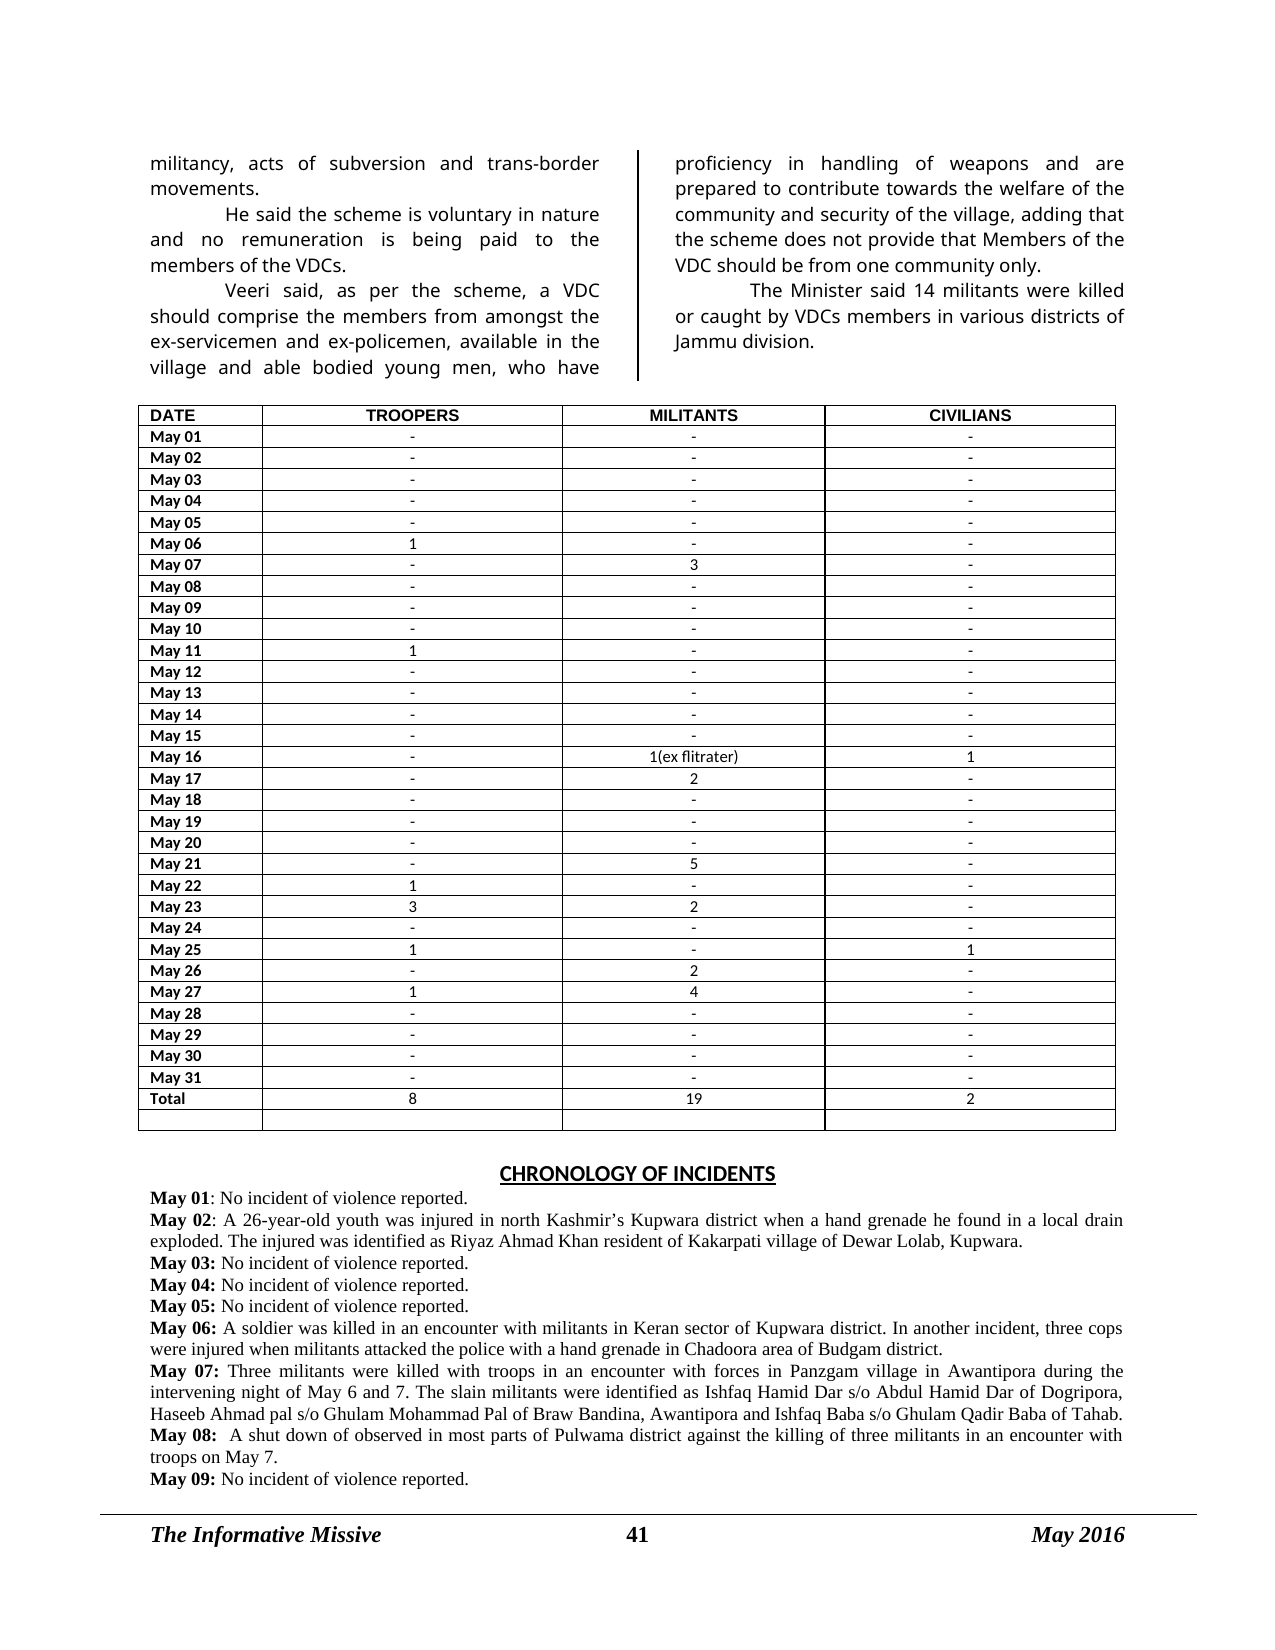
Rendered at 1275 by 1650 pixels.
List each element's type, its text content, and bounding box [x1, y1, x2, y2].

table_cell - [826, 512, 1115, 532]
table_cell May 02 [139, 448, 262, 468]
table_cell - [263, 790, 562, 810]
table_cell - [263, 747, 562, 767]
table_cell - [263, 426, 562, 447]
table_cell 2 [563, 896, 824, 917]
table_cell - [563, 1024, 824, 1045]
text May 05: No incident of violence reported. [150, 1295, 1125, 1317]
table_cell - [826, 768, 1115, 788]
table_cell May 12 [139, 661, 262, 682]
table_cell 1(ex flitrater) [563, 747, 824, 767]
table_cell [263, 1110, 562, 1130]
table_cell May 13 [139, 683, 262, 703]
table_cell 1 [826, 939, 1115, 959]
table_cell - [826, 960, 1115, 981]
table_cell - [563, 661, 824, 682]
table_cell May 24 [139, 918, 262, 938]
table_cell [826, 1110, 1115, 1130]
table_cell 1 [263, 533, 562, 553]
text CHRONOLOGY OF INCIDENTS [150, 1159, 1125, 1187]
table_cell [139, 1110, 262, 1130]
table_header CIVILIANS [826, 406, 1115, 425]
text He said the scheme is voluntary in nature and no remuneration is being paid to the members of the VDCs. [150, 201, 600, 278]
table_cell - [826, 533, 1115, 553]
table_cell - [826, 683, 1115, 703]
table_cell - [263, 448, 562, 468]
table_cell 5 [563, 854, 824, 874]
table_cell May 23 [139, 896, 262, 917]
table_cell - [826, 1067, 1115, 1087]
table_cell - [263, 811, 562, 831]
table_cell - [826, 875, 1115, 895]
table_cell May 08 [139, 576, 262, 596]
text May 01: No incident of violence reported. [150, 1187, 1125, 1209]
table_cell 2 [826, 1089, 1115, 1109]
table_cell - [263, 661, 562, 682]
table_cell May 01 [139, 426, 262, 447]
table_cell - [263, 1003, 562, 1023]
table_cell May 15 [139, 725, 262, 746]
table_cell - [826, 1024, 1115, 1045]
table_cell 4 [563, 982, 824, 1002]
table_cell May 30 [139, 1046, 262, 1066]
table_cell - [826, 426, 1115, 447]
table_cell - [563, 469, 824, 489]
table_cell May 26 [139, 960, 262, 981]
table_cell - [563, 533, 824, 553]
table_cell May 03 [139, 469, 262, 489]
text May 02: A 26-year-old youth was injured in north Kashmir’s Kupwara district when a hand grenade he found in a local drain exploded. The injured was identified as Riyaz Ahmad Khan resident of Kakarpati village of Dewar Lolab, Kupwara. [150, 1209, 1125, 1252]
table_cell - [563, 939, 824, 959]
table_cell May 18 [139, 790, 262, 810]
table_cell - [826, 896, 1115, 917]
table_cell - [263, 918, 562, 938]
table_cell Total [139, 1089, 262, 1109]
table_cell - [826, 640, 1115, 660]
table_cell May 05 [139, 512, 262, 532]
text May 03: No incident of violence reported. [150, 1252, 1125, 1273]
table_cell - [563, 640, 824, 660]
table_cell - [263, 597, 562, 618]
table_cell - [263, 1046, 562, 1066]
table_cell - [263, 854, 562, 874]
table_cell - [826, 811, 1115, 831]
table_cell - [826, 597, 1115, 618]
table_cell - [826, 576, 1115, 596]
table_cell - [563, 918, 824, 938]
table_cell 1 [263, 640, 562, 660]
table_cell May 04 [139, 491, 262, 511]
table_cell - [263, 960, 562, 981]
table_cell - [563, 448, 824, 468]
table_cell - [563, 811, 824, 831]
table_cell May 10 [139, 619, 262, 639]
table_cell - [563, 426, 824, 447]
table_cell May 20 [139, 832, 262, 852]
table_cell - [563, 875, 824, 895]
table_cell - [563, 704, 824, 724]
table_cell - [826, 448, 1115, 468]
table_cell - [263, 768, 562, 788]
table_cell 1 [826, 747, 1115, 767]
text May 07: Three militants were killed with troops in an encounter with forces in Panzgam village in Awantipora during the intervening night of May 6 and 7. The slain militants were identified as Ishfaq Hamid Dar s/o Abdul Hamid Dar of Dogripora, Haseeb Ahmad pal s/o Ghulam Mohammad Pal of Braw Bandina, Awantipora and Ishfaq Baba s/o Ghulam Qadir Baba of Tahab. [150, 1360, 1125, 1424]
table_cell May 09 [139, 597, 262, 618]
table_cell May 28 [139, 1003, 262, 1023]
table_cell - [563, 576, 824, 596]
table_cell - [563, 1067, 824, 1087]
table_cell - [826, 491, 1115, 511]
table_cell May 17 [139, 768, 262, 788]
table_cell May 16 [139, 747, 262, 767]
table_cell 1 [263, 875, 562, 895]
table_cell - [826, 790, 1115, 810]
table_cell - [826, 832, 1115, 852]
table_cell - [263, 725, 562, 746]
table_cell May 07 [139, 555, 262, 575]
table_cell 1 [263, 982, 562, 1002]
table_cell May 22 [139, 875, 262, 895]
text May 06: A soldier was killed in an encounter with militants in Keran sector of Kupwara district. In another incident, three cops were injured when militants attacked the police with a hand grenade in Chadoora area of Budgam district. [150, 1317, 1125, 1360]
table_cell May 31 [139, 1067, 262, 1087]
text The Minister said 14 militants were killed or caught by VDCs members in various districts of Jammu division. [675, 278, 1125, 354]
table_cell - [563, 832, 824, 852]
text May 04: No incident of violence reported. [150, 1273, 1125, 1295]
table_cell - [263, 1067, 562, 1087]
table_cell 3 [563, 555, 824, 575]
table_cell - [563, 619, 824, 639]
table_cell May 11 [139, 640, 262, 660]
table_cell - [563, 790, 824, 810]
table_cell May 06 [139, 533, 262, 553]
table_cell - [826, 661, 1115, 682]
table_cell May 27 [139, 982, 262, 1002]
table_cell - [563, 1046, 824, 1066]
table_cell - [826, 725, 1115, 746]
table_cell - [826, 619, 1115, 639]
table_cell May 21 [139, 854, 262, 874]
table_cell - [563, 725, 824, 746]
table_cell - [263, 832, 562, 852]
table_cell - [263, 576, 562, 596]
table_cell - [826, 1046, 1115, 1066]
table_cell May 14 [139, 704, 262, 724]
table_cell - [826, 469, 1115, 489]
table_cell - [263, 491, 562, 511]
table_header DATE [139, 406, 262, 425]
table_cell - [826, 918, 1115, 938]
table_cell - [563, 1003, 824, 1023]
table_cell - [263, 619, 562, 639]
table_cell 3 [263, 896, 562, 917]
table_cell 2 [563, 960, 824, 981]
table_cell May 29 [139, 1024, 262, 1045]
text May 08: A shut down of observed in most parts of Pulwama district against the killing of three militants in an encounter with troops on May 7. [150, 1424, 1125, 1467]
table_cell 8 [263, 1089, 562, 1109]
table_cell - [263, 469, 562, 489]
table_header TROOPERS [263, 406, 562, 425]
table_cell - [263, 512, 562, 532]
table_cell [563, 1110, 824, 1130]
table_cell - [563, 512, 824, 532]
table_cell - [263, 555, 562, 575]
table_cell - [563, 491, 824, 511]
table_cell - [826, 982, 1115, 1002]
table_cell - [826, 704, 1115, 724]
text May 09: No incident of violence reported. [150, 1467, 1125, 1489]
table_cell - [263, 1024, 562, 1045]
table_cell - [826, 555, 1115, 575]
table_cell 19 [563, 1089, 824, 1109]
table_cell 2 [563, 768, 824, 788]
table_cell - [826, 1003, 1115, 1023]
table_cell May 19 [139, 811, 262, 831]
table_cell - [563, 597, 824, 618]
text Veeri said, as per the scheme, a VDC should comprise the members from amongst the ex-servicemen and ex-policemen, available in the village and able bodied young men, who have proficiency in handling of weapons and are prepared to contribute towards the welfare of the community and security of the village, adding that the scheme does not provide that Members of the VDC should be from one community only. [150, 278, 600, 380]
table_cell - [263, 704, 562, 724]
table_cell May 25 [139, 939, 262, 959]
table_cell 1 [263, 939, 562, 959]
table_cell - [826, 854, 1115, 874]
text Veeri said, as per the scheme, a VDC should comprise the members from amongst the ex-servicemen and ex-policemen, available in the village and able bodied young men, who have proficiency in handling of weapons and are prepared to contribute towards the welfare of the community and security of the village, adding that the scheme does not provide that Members of the VDC should be from one community only. [675, 150, 1125, 278]
table_cell - [563, 683, 824, 703]
table_header MILITANTS [563, 406, 824, 425]
table_cell - [263, 683, 562, 703]
